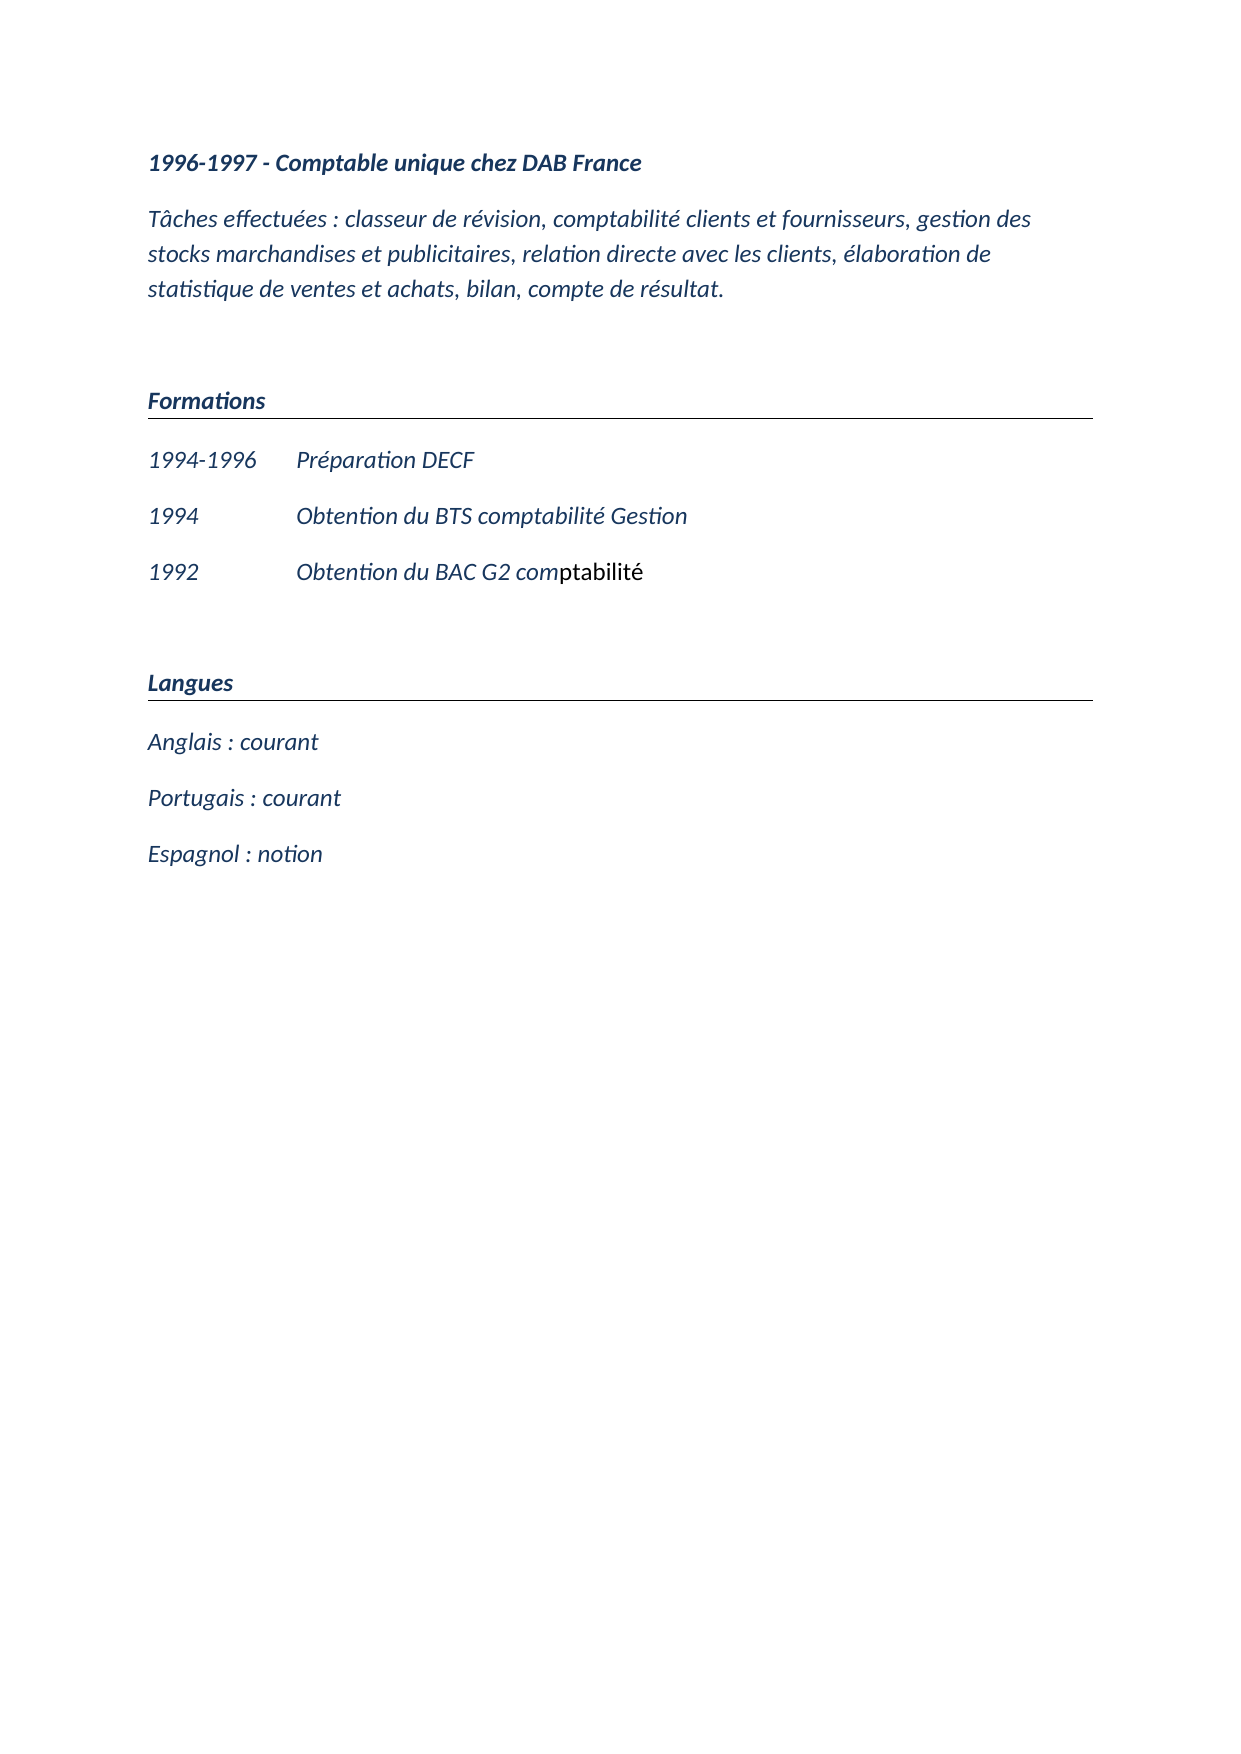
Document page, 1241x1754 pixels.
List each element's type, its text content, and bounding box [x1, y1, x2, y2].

text Formations [148, 385, 1093, 418]
text 1996-1997 - Comptable unique chez DAB France [148, 148, 1093, 178]
text Anglais : courant [148, 726, 1093, 757]
text Portugais : courant [148, 782, 1093, 813]
text 1994-1996 Préparation DECF [148, 444, 1093, 474]
text Tâches effectuées : classeur de révision, comptabilité clients et fournisseurs, gestion des stocks marchandises et publicitaires, relation directe avec les clients, élaboration de statistique de ventes et achats, bilan, compte de résultat. [148, 203, 1093, 304]
text Espagnol : notion [148, 838, 1093, 868]
text Langues [148, 667, 1093, 700]
text 1994 Obtention du BTS comptabilité Gestion [148, 500, 1093, 530]
text 1992 Obtention du BAC G2 comptabilité [148, 556, 1093, 586]
